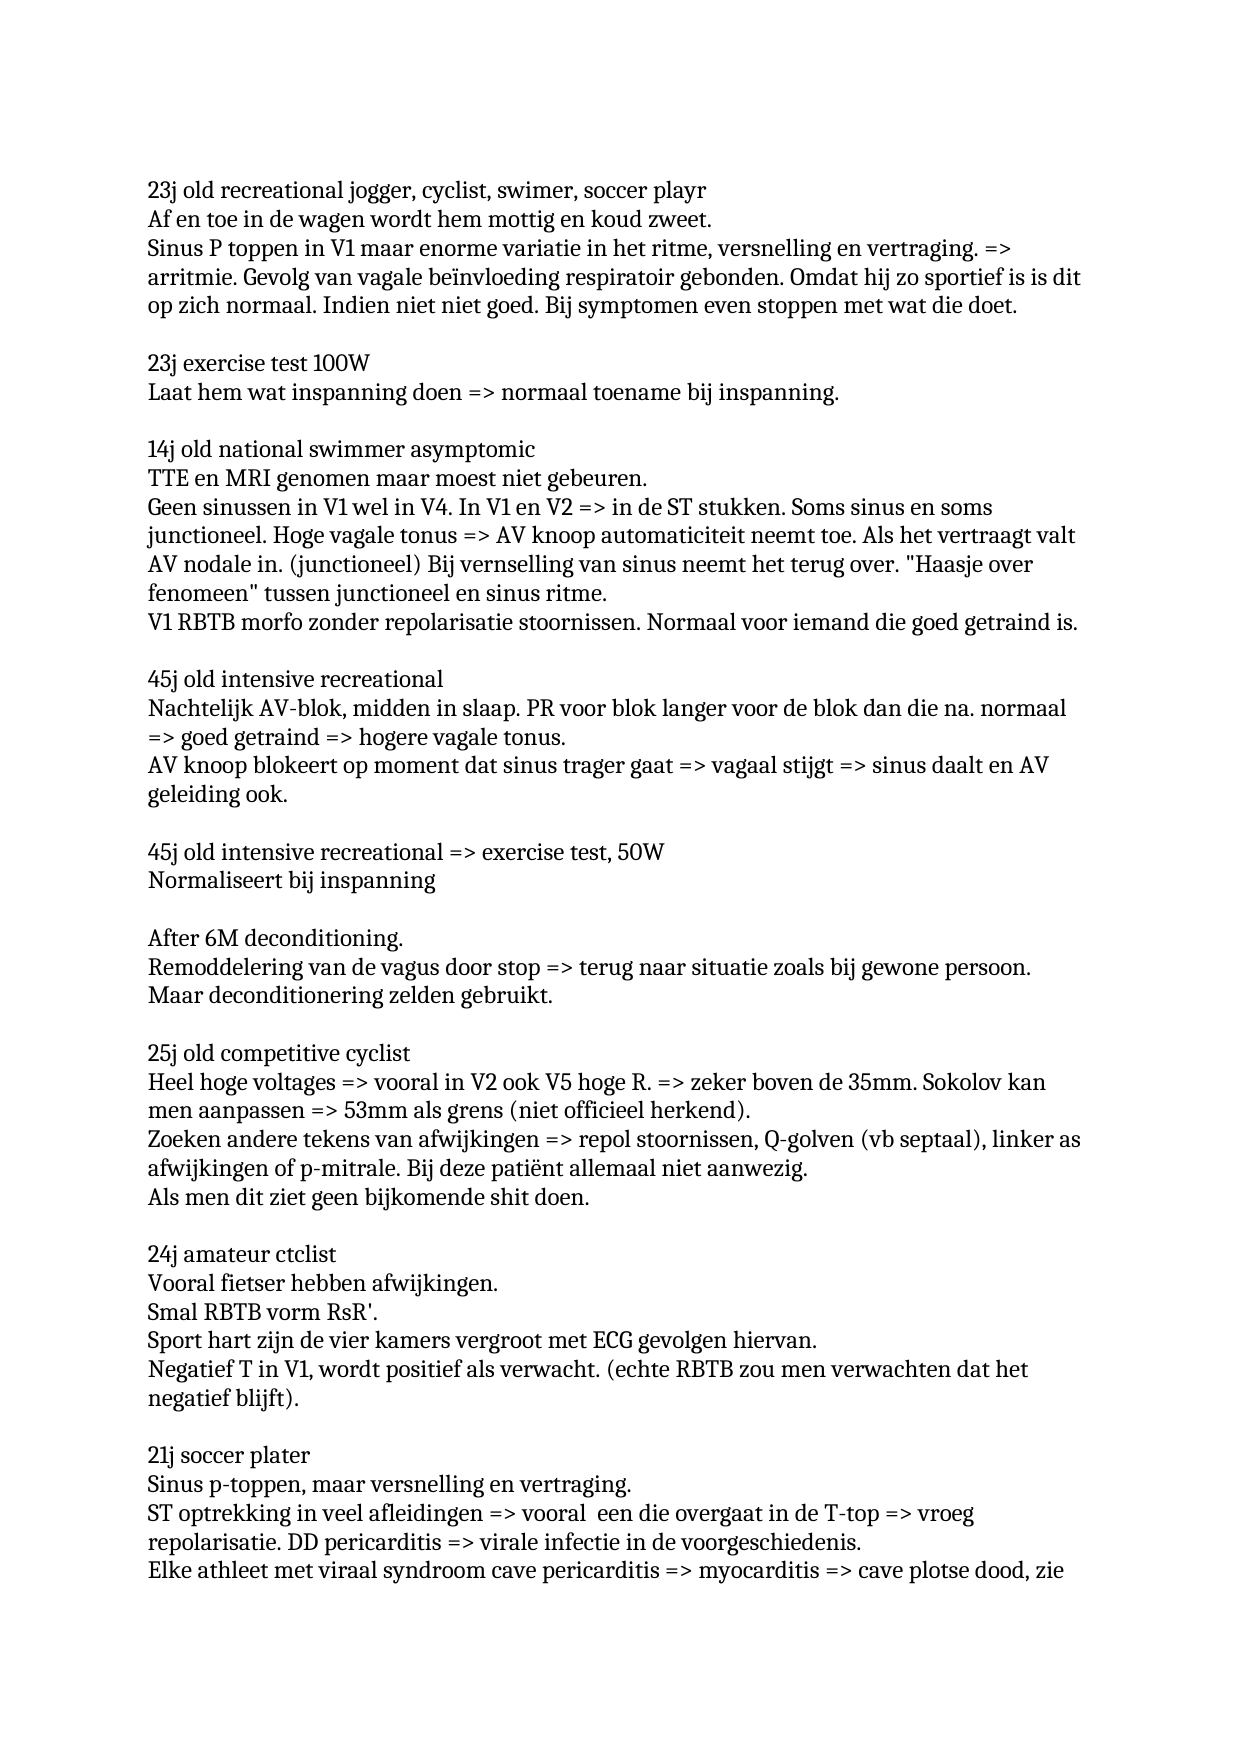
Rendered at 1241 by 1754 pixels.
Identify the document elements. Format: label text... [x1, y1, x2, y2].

text 14j old national swimmer asymptomic [148, 435, 1093, 464]
text Heel hoge voltages => vooral in V2 ook V5 hoge R. => zeker boven de 35mm. Sokolov kan men aanpassen => 53mm als grens (niet officieel herkend). [148, 1068, 1093, 1125]
text Laat hem wat inspanning doen => normaal toename bij inspanning. [148, 378, 1093, 406]
text 45j old intensive recreational [148, 665, 1093, 694]
text 45j old intensive recreational => exercise test, 50W [148, 838, 1093, 866]
text Sport hart zijn de vier kamers vergroot met ECG gevolgen hiervan. [148, 1326, 1093, 1355]
text Sinus p-toppen, maar versnelling en vertraging. [148, 1470, 1093, 1499]
text V1 RBTB morfo zonder repolarisatie stoornissen. Normaal voor iemand die goed getraind is. [148, 608, 1093, 636]
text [148, 1499, 1093, 1585]
text TTE en MRI genomen maar moest niet gebeuren. [148, 464, 1093, 493]
text Vooral fietser hebben afwijkingen. [148, 1269, 1093, 1298]
text 23j exercise test 100W [148, 349, 1093, 378]
text Nachtelijk AV-blok, midden in slaap. PR voor blok langer voor de blok dan die na. normaal => goed getraind => hogere vagale tonus. [148, 694, 1093, 751]
text Als men dit ziet geen bijkomende shit doen. [148, 1183, 1093, 1211]
text Zoeken andere tekens van afwijkingen => repol stoornissen, Q-golven (vb septaal), linker as afwijkingen of p-mitrale. Bij deze patiënt allemaal niet aanwezig. [148, 1125, 1093, 1183]
text Maar deconditionering zelden gebruikt. [148, 981, 1093, 1010]
text 24j amateur ctclist [148, 1240, 1093, 1269]
text Normaliseert bij inspanning [148, 866, 1093, 895]
text AV knoop blokeert op moment dat sinus trager gaat => vagaal stijgt => sinus daalt en AV geleiding ook. [148, 751, 1093, 809]
text Geen sinussen in V1 wel in V4. In V1 en V2 => in de ST stukken. Soms sinus en soms junctioneel. Hoge vagale tonus => AV knoop automaticiteit neemt toe. Als het vertraagt valt AV nodale in. (junctioneel) Bij vernselling van sinus neemt het terug over. "Haasje over fenomeen" tussen junctioneel en sinus ritme. [148, 493, 1093, 608]
text 21j soccer plater [148, 1441, 1093, 1470]
text 25j old competitive cyclist [148, 1039, 1093, 1068]
text Smal RBTB vorm RsR'. [148, 1298, 1093, 1326]
text Negatief T in V1, wordt positief als verwacht. (echte RBTB zou men verwachten dat het negatief blijft). [148, 1355, 1093, 1413]
text 23j old recreational jogger, cyclist, swimer, soccer playr [148, 176, 1093, 205]
text Af en toe in de wagen wordt hem mottig en koud zweet. [148, 205, 1093, 234]
text Remoddelering van de vagus door stop => terug naar situatie zoals bij gewone persoon. [148, 953, 1093, 981]
text Sinus P toppen in V1 maar enorme variatie in het ritme, versnelling en vertraging. => arritmie. Gevolg van vagale beïnvloeding respiratoir gebonden. Omdat hij zo sportief is is dit op zich normaal. Indien niet niet goed. Bij symptomen even stoppen met wat die doet. [148, 234, 1093, 320]
text After 6M deconditioning. [148, 924, 1093, 953]
